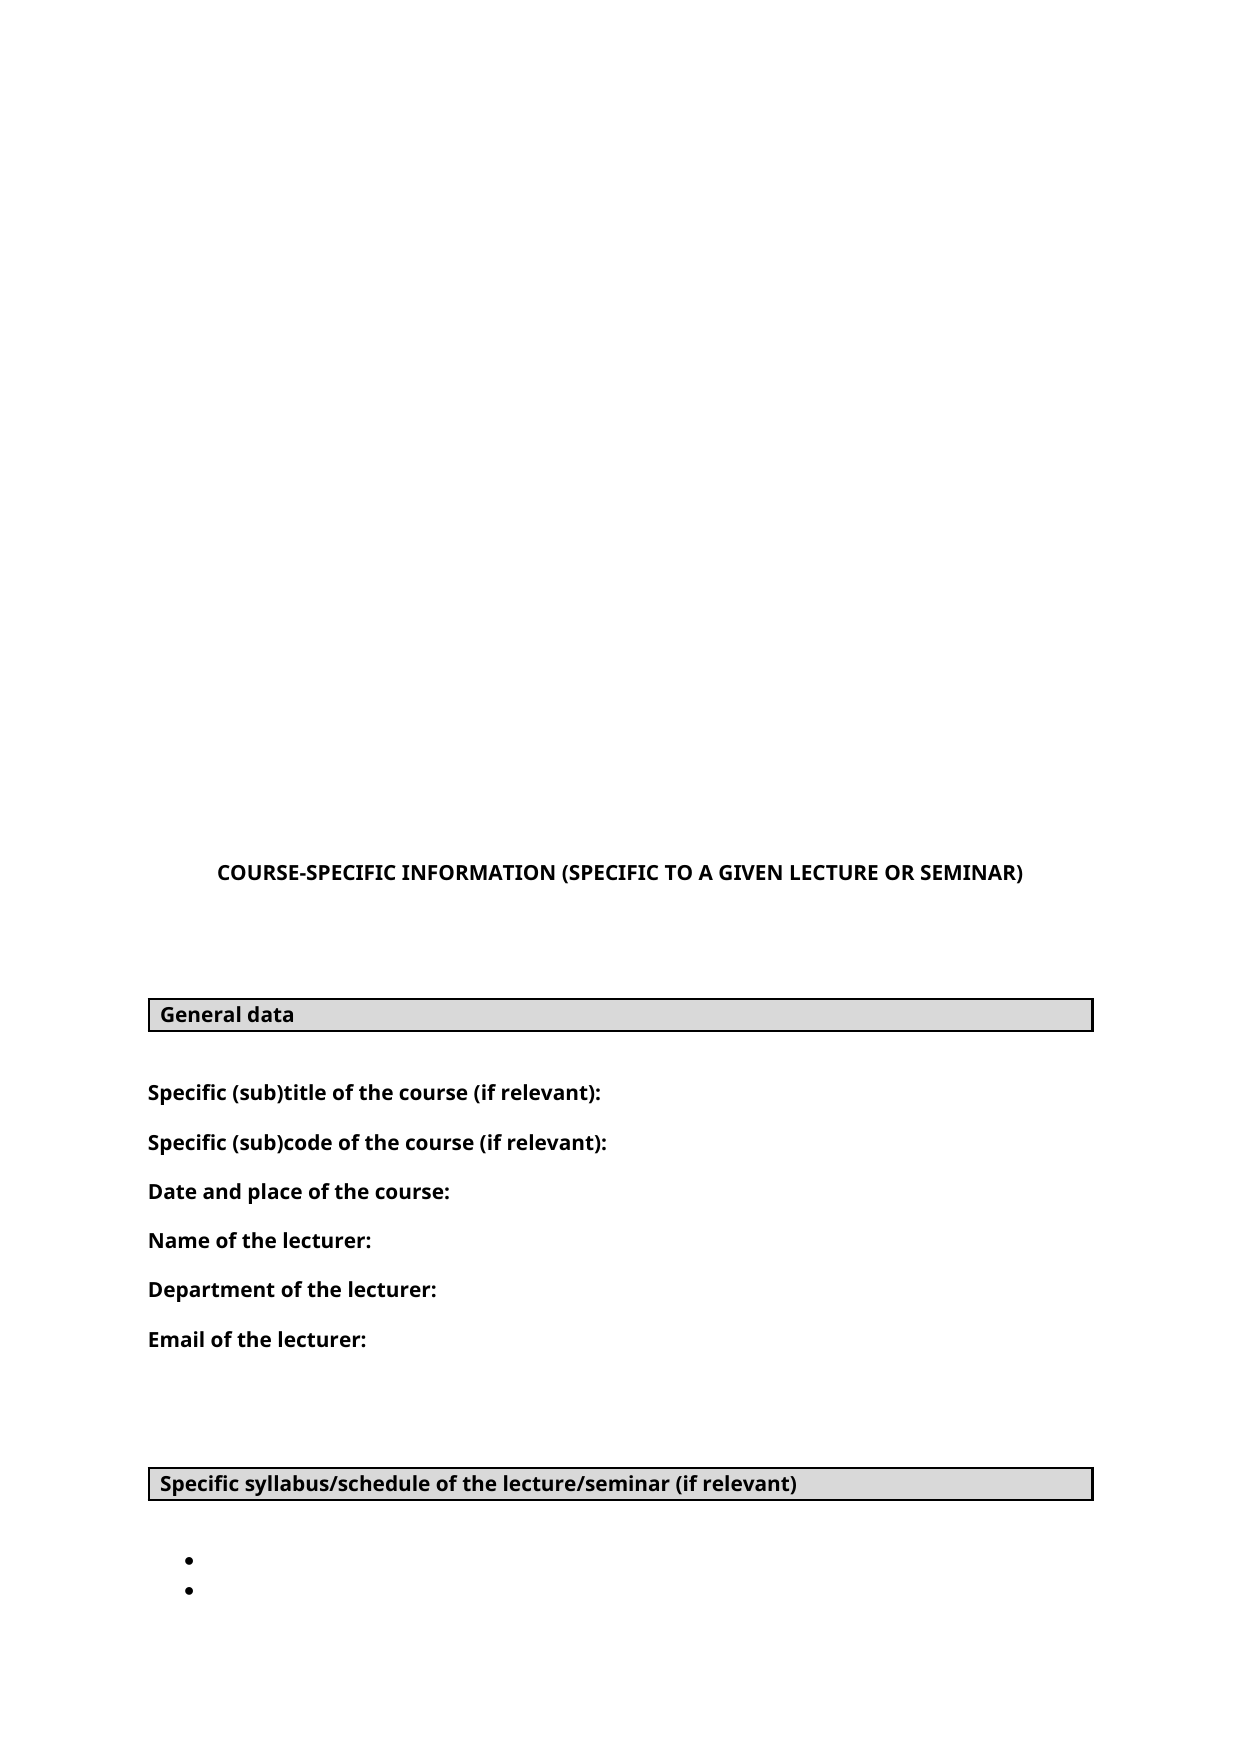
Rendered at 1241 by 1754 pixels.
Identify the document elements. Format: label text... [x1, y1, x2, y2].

text Name of the lecturer: [148, 1226, 1093, 1255]
text Date and place of the course: [148, 1177, 1093, 1206]
text Course-specific information (specific to a given lecture or seminar) [148, 858, 1093, 887]
table_header Specific syllabus/schedule of the lecture/seminar (if relevant) [150, 1469, 1091, 1499]
text Department of the lecturer: [148, 1276, 1093, 1304]
text Specific (sub)code of the course (if relevant): [148, 1128, 1093, 1156]
table_header General data [150, 1000, 1091, 1030]
text Specific (sub)title of the course (if relevant): [148, 1078, 1093, 1107]
text Email of the lecturer: [148, 1325, 1093, 1353]
